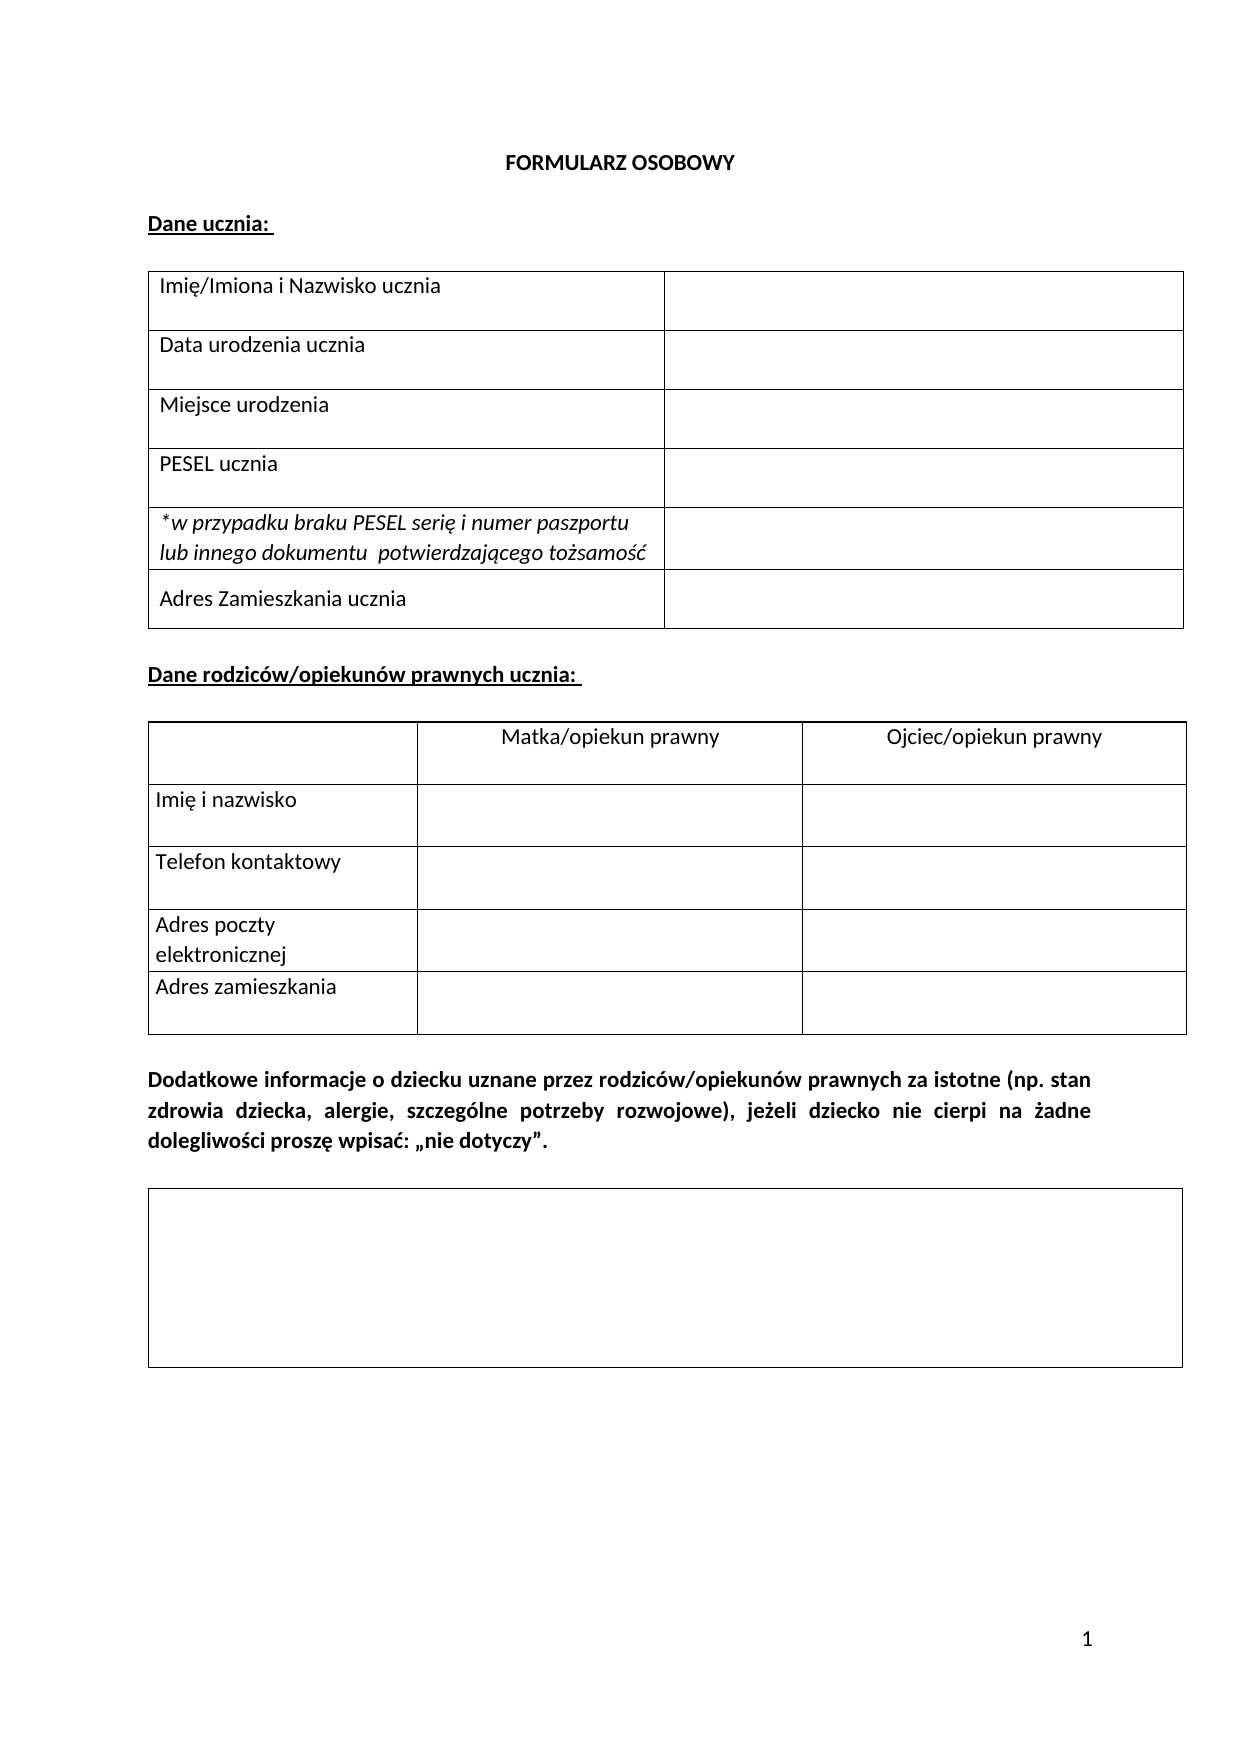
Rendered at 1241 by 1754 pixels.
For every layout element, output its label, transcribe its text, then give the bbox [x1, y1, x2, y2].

table_cell [665, 331, 1183, 389]
text Dane ucznia: [148, 209, 1093, 237]
table_header Ojciec/opiekun prawny [803, 723, 1186, 784]
table_cell [665, 449, 1183, 507]
table_cell [418, 847, 802, 909]
table_cell [418, 972, 802, 1033]
table_header Imię/Imiona i Nazwisko ucznia [149, 272, 664, 329]
table_cell [418, 910, 802, 971]
table_cell *w przypadku braku PESEL serię i numer paszportu lub innego dokumentu potwierdzającego tożsamość [149, 508, 664, 569]
table_cell PESEL ucznia [149, 449, 664, 507]
table_cell Imię i nazwisko [149, 785, 417, 846]
table_header [149, 723, 417, 784]
table_cell [803, 847, 1186, 909]
table_cell [665, 508, 1183, 569]
table_cell Adres poczty elektronicznej [149, 910, 417, 971]
text FORMULARZ OSOBOWY [148, 148, 1093, 176]
table_cell [418, 785, 802, 846]
text Dodatkowe informacje o dziecku uznane przez rodziców/opiekunów prawnych za istotne (np. stan zdrowia dziecka, alergie, szczególne potrzeby rozwojowe), jeżeli dziecko nie cierpi na żadne dolegliwości proszę wpisać: „nie dotyczy”. [148, 1065, 1093, 1155]
table_cell Data urodzenia ucznia [149, 331, 664, 389]
table_header [665, 272, 1183, 329]
table_cell [665, 390, 1183, 448]
table_cell [803, 910, 1186, 971]
table_header [149, 1189, 1182, 1367]
table_cell Telefon kontaktowy [149, 847, 417, 909]
table_cell Adres zamieszkania [149, 972, 417, 1033]
table_cell [665, 570, 1183, 628]
table_header Matka/opiekun prawny [418, 723, 802, 784]
table_cell Miejsce urodzenia [149, 390, 664, 448]
text Dane rodziców/opiekunów prawnych ucznia: [148, 660, 1093, 688]
table_cell [803, 972, 1186, 1033]
table_cell Adres Zamieszkania ucznia [149, 570, 664, 628]
table_cell [803, 785, 1186, 846]
